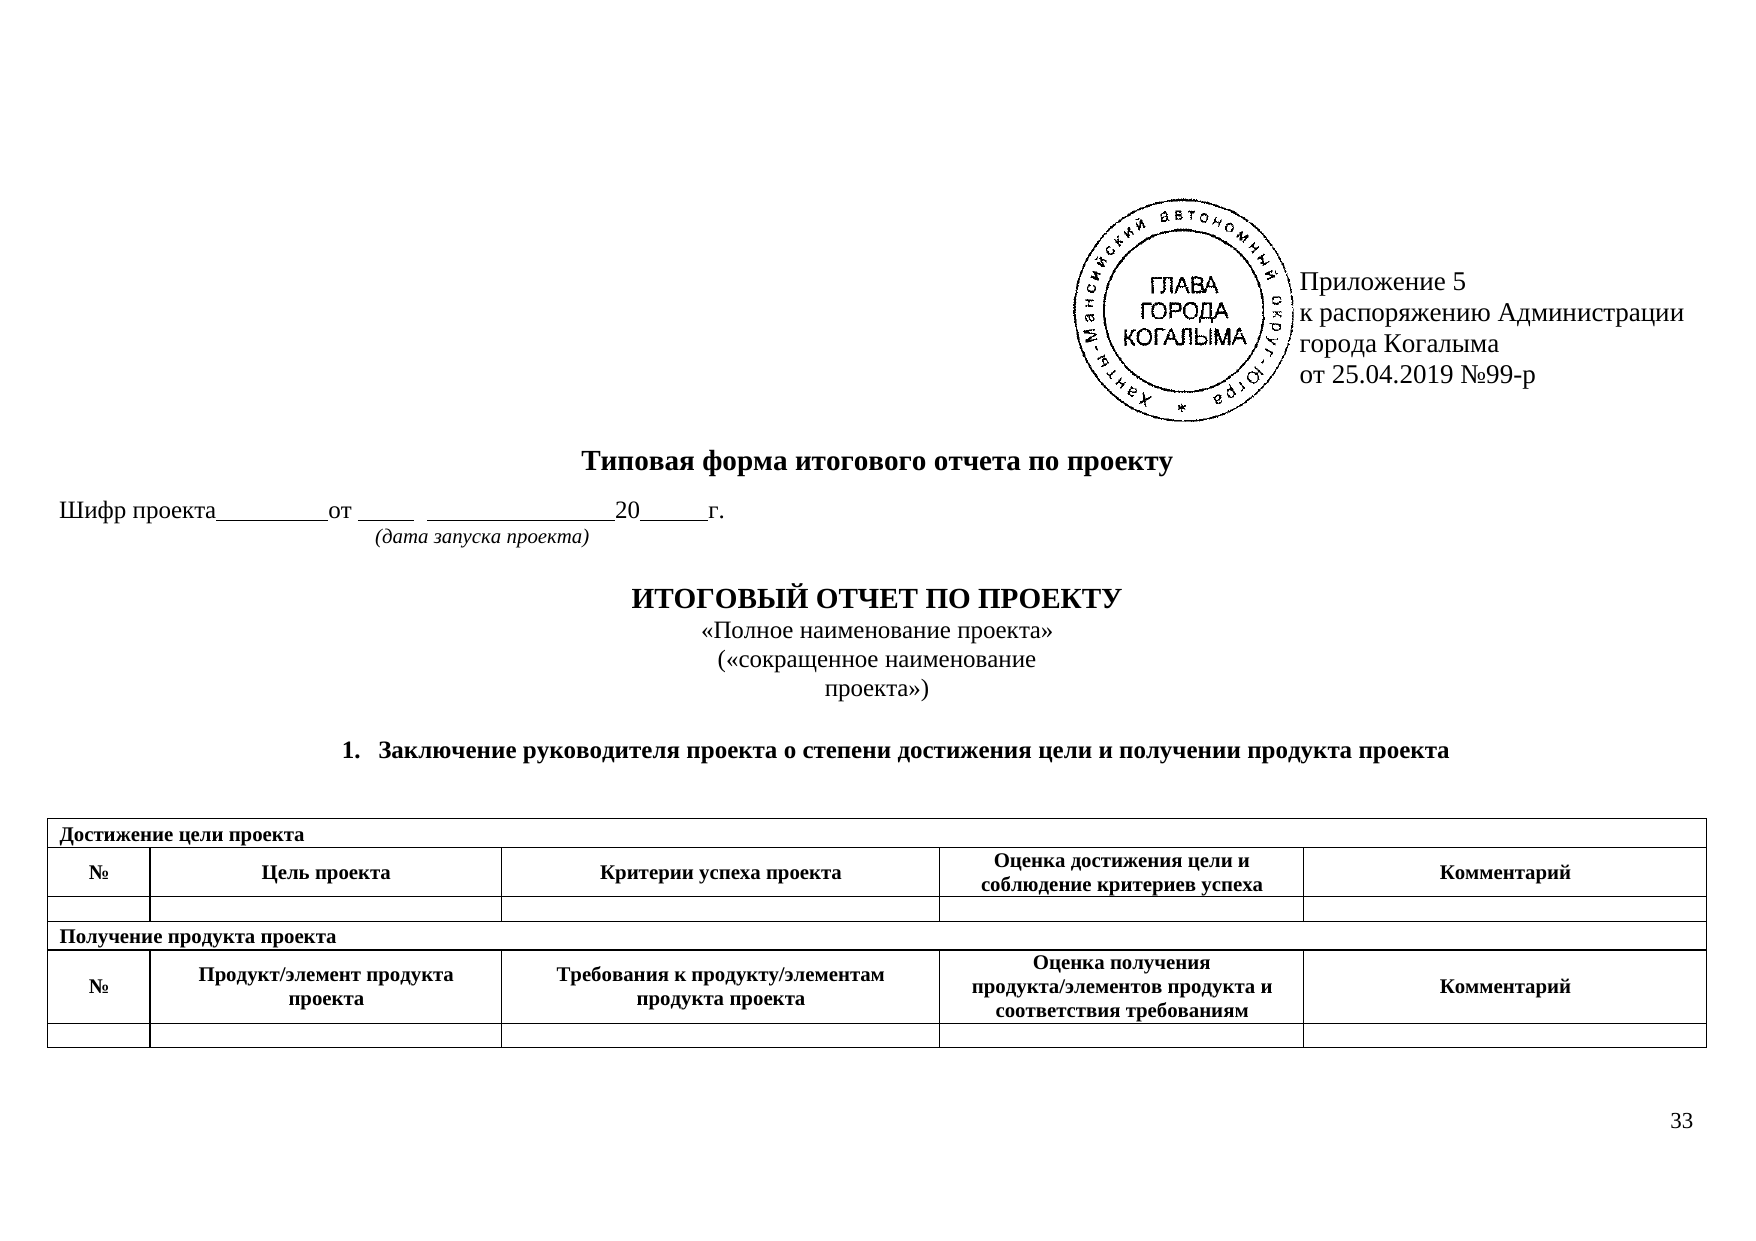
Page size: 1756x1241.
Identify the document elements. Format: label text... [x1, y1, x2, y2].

table_cell Цель проекта [151, 848, 501, 896]
table_cell [48, 897, 149, 921]
table_cell Получение продукта проекта [48, 922, 1706, 949]
text к распоряжению Администрации города Когалыма [1299, 296, 1687, 358]
list Заключение руководителя проекта о степени достижения цели и получении продукта проекта [342, 736, 1722, 764]
table_cell [940, 1024, 1303, 1047]
text (дата запуска проекта) [375, 524, 1293, 548]
text от 25.04.2019 №99-р [1299, 358, 1722, 389]
text Шифр проекта от 20 г. [59, 495, 1293, 524]
table_cell Комментарий [1304, 951, 1706, 1022]
table_cell [1304, 1024, 1706, 1047]
table_cell [1304, 897, 1706, 921]
table_cell [502, 1024, 939, 1047]
table_cell Продукт/элемент продукта проекта [151, 951, 501, 1022]
table_header Достижение цели проекта [48, 819, 1706, 847]
table_cell Оценка достижения цели и соблюдение критериев успеха [940, 848, 1303, 896]
table_cell Оценка получения продукта/элементов продукта и соответствия требованиям [940, 951, 1303, 1022]
picture [1073, 198, 1294, 422]
subtitle ИТОГОВЫЙ ОТЧЕТ ПО ПРОЕКТУ [579, 582, 1175, 615]
table_cell № [48, 848, 149, 896]
table_cell Критерии успеха проекта [502, 848, 939, 896]
subtitle Типовая форма итогового отчета по проекту [579, 443, 1174, 476]
text «Полное наименование проекта» («сокращенное наименование проекта») [662, 615, 1091, 701]
table_cell Комментарий [1304, 848, 1706, 896]
table_cell [502, 897, 939, 921]
table_cell [151, 897, 501, 921]
text Приложение 5 [1299, 265, 1722, 296]
table_cell Требования к продукту/элементам продукта проекта [502, 951, 939, 1022]
table_cell № [48, 951, 149, 1022]
table_cell [48, 1024, 149, 1047]
table_cell [151, 1024, 501, 1047]
table_cell [940, 897, 1303, 921]
